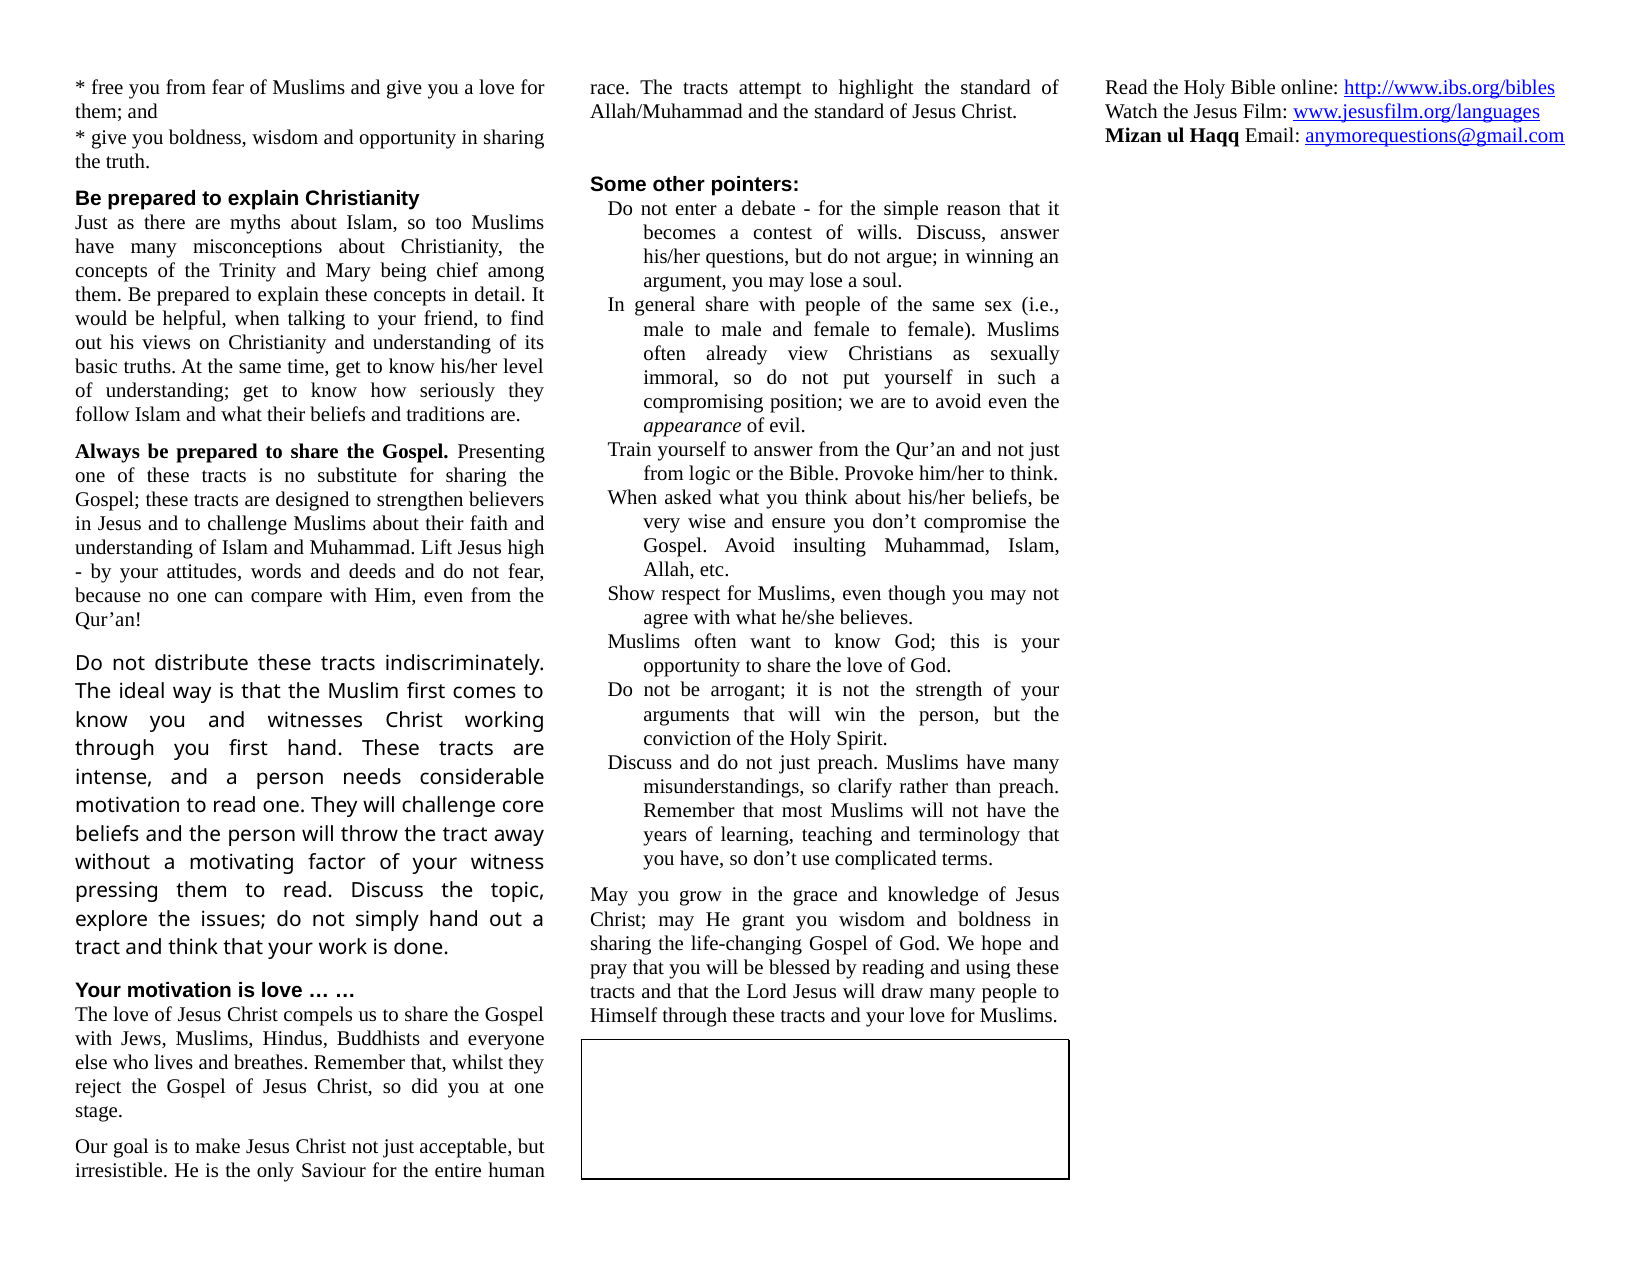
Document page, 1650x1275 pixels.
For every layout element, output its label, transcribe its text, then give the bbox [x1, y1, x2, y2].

text Just as there are myths about Islam, so too Muslims have many misconceptions about Christianity, the concepts of the Trinity and Mary being chief among them. Be prepared to explain these concepts in detail. It would be helpful, when talking to your friend, to find out his views on Christianity and understanding of its basic truths. At the same time, get to know his/her level of understanding; get to know how seriously they follow Islam and what their beliefs and traditions are. [75, 210, 545, 426]
text When asked what you think about his/her beliefs, be very wise and ensure you don’t compromise the Gospel. Avoid insulting Muhammad, Islam, Allah, etc. [607, 485, 1060, 581]
text Our goal is to make Jesus Christ not just acceptable, but irresistible. He is the only Saviour for the entire human race. The tracts attempt to highlight the standard of Allah/Muhammad and the standard of Jesus Christ. [590, 75, 1060, 123]
text * free you from fear of Muslims and give you a love for them; and [75, 75, 545, 123]
text The love of Jesus Christ compels us to share the Gospel with Jews, Muslims, Hindus, Buddhists and everyone else who lives and breathes. Remember that, whilst they reject the Gospel of Jesus Christ, so did you at one stage. [75, 1001, 545, 1122]
text Our goal is to make Jesus Christ not just acceptable, but irresistible. He is the only Saviour for the entire human race. The tracts attempt to highlight the standard of Allah/Muhammad and the standard of Jesus Christ. [75, 1134, 545, 1182]
text Train yourself to answer from the Qur’an and not just from logic or the Bible. Provoke him/her to think. [607, 437, 1060, 485]
text Show respect for Muslims, even though you may not agree with what he/she believes. [607, 581, 1060, 629]
text Do not distribute these tracts indiscriminately. The ideal way is that the Muslim first comes to know you and witnesses Christ working through you first hand. These tracts are intense, and a person needs considerable motivation to read one. They will challenge core beliefs and the person will throw the tract away without a motivating factor of your witness pressing them to read. Discuss the topic, explore the issues; do not simply hand out a tract and think that your work is done. [75, 648, 545, 961]
text Always be prepared to share the Gospel. Presenting one of these tracts is no substitute for sharing the Gospel; these tracts are designed to strengthen believers in Jesus and to challenge Muslims about their faith and understanding of Islam and Muhammad. Lift Jesus high - by your attitudes, words and deeds and do not fear, because no one can compare with Him, even from the Qur’an! [75, 439, 545, 631]
text In general share with people of the same sex (i.e., male to male and female to female). Muslims often already view Christians as sexually immoral, so do not put yourself in such a compromising position; we are to avoid even the appearance of evil. [607, 292, 1060, 437]
text Do not be arrogant; it is not the strength of your arguments that will win the person, but the conviction of the Holy Spirit. [607, 677, 1060, 749]
text Watch the Jesus Film: www.jesusfilm.org/languages [1105, 99, 1575, 123]
text * give you boldness, wisdom and opportunity in sharing the truth. [75, 125, 545, 173]
text May you grow in the grace and knowledge of Jesus Christ; may He grant you wisdom and boldness in sharing the life-changing Gospel of God. We hope and pray that you will be blessed by reading and using these tracts and that the Lord Jesus will draw many people to Himself through these tracts and your love for Muslims. [590, 882, 1060, 1027]
text Discuss and do not just preach. Muslims have many misunderstandings, so clarify rather than preach. Remember that most Muslims will not have the years of learning, teaching and terminology that you have, so don’t use complicated terms. [607, 749, 1060, 870]
text Some other pointers: [590, 172, 1060, 196]
text Your motivation is love … … [75, 977, 545, 1001]
text Do not enter a debate - for the simple reason that it becomes a contest of wills. Discuss, answer his/her questions, but do not argue; in winning an argument, you may lose a soul. [607, 196, 1060, 292]
text Read the Holy Bible online: http://www.ibs.org/bibles [1105, 75, 1575, 99]
text Be prepared to explain Christianity [75, 186, 545, 210]
text Mizan ul Haqq Email: anymorequestions@gmail.com [1105, 123, 1575, 147]
text Muslims often want to know God; this is your opportunity to share the love of God. [607, 629, 1060, 677]
